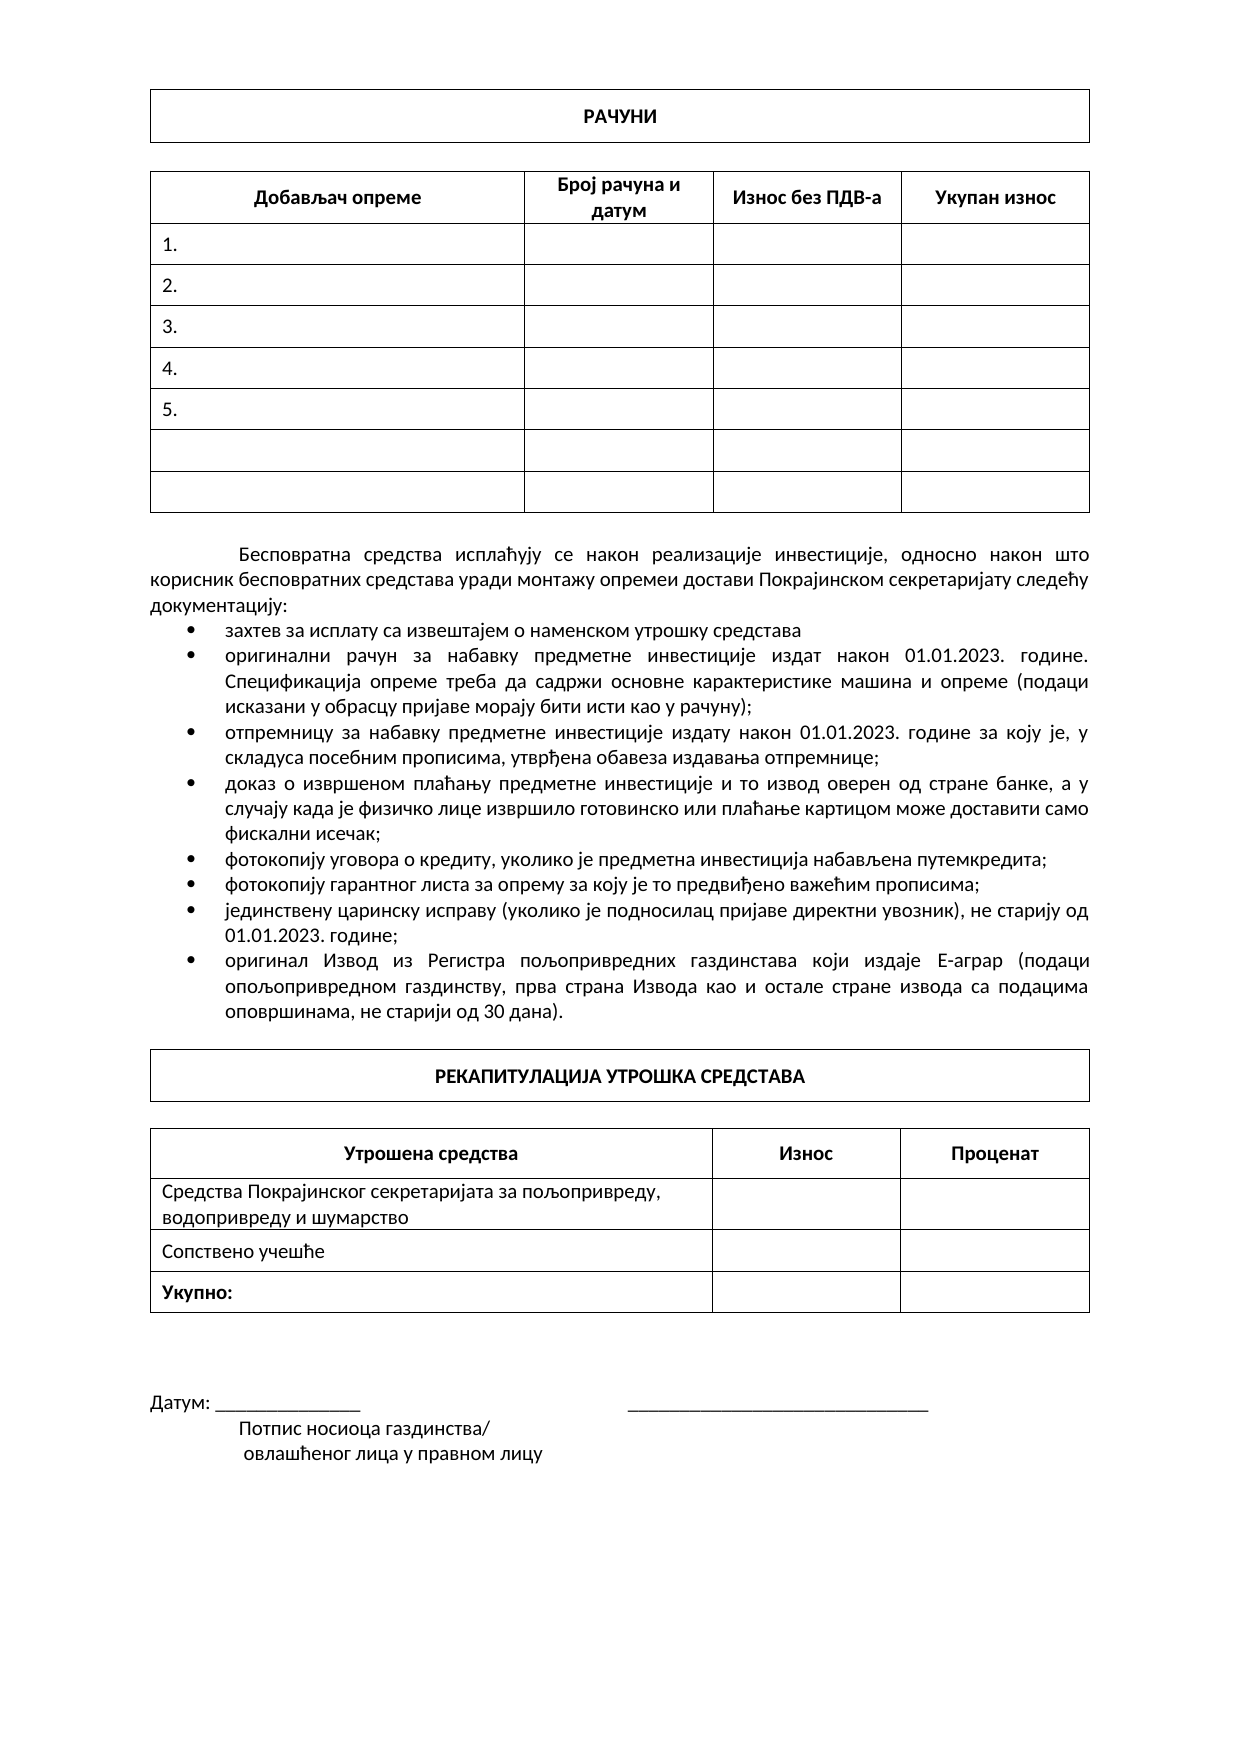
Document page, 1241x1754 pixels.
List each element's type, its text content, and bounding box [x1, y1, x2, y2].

table_cell [901, 1272, 1089, 1312]
table_cell [902, 224, 1089, 264]
table_cell 5. [151, 389, 524, 429]
table_cell [714, 430, 901, 471]
table_cell 2. [151, 265, 524, 305]
table_cell [902, 430, 1089, 471]
table_cell [714, 306, 901, 347]
table_cell Сопствено учешће [151, 1230, 712, 1271]
list отпремницу за набавку предметне инвестиције издату након 01.01.2023. године за коју је, у складуса посебним прописима, утврђена обавеза издавања отпремнице; [187, 719, 1090, 770]
table_cell [525, 306, 713, 347]
table_cell [902, 389, 1089, 429]
table_cell [713, 1230, 900, 1271]
table_header РАЧУНИ [151, 90, 1089, 142]
table_cell [902, 348, 1089, 388]
list фотокопију уговора о кредиту, уколико је предметна инвестиција набављена путемкредита; [187, 846, 1090, 871]
table_cell [525, 472, 713, 512]
table_header РЕКАПИТУЛАЦИЈА УТРОШКА СРЕДСТАВА [151, 1050, 1089, 1101]
list фотокопију гарантног листа за опрему за коју је то предвиђено важећим прописима; [187, 871, 1090, 897]
text овлашћеног лица у правном лицу [209, 1440, 1090, 1466]
list захтев за исплату са извештајем о наменском утрошку средстава [187, 617, 1090, 643]
table_cell 3. [151, 306, 524, 347]
table_cell [525, 430, 713, 471]
table_cell 4. [151, 348, 524, 388]
text Бесповратна средства исплаћују се након реализације инвестиције, односно након што корисник бесповратних средстава уради монтажу опремеи достави Покрајинском секретаријату следећу документацију: [150, 541, 1090, 617]
table_cell [901, 1230, 1089, 1271]
table_cell Укупно: [151, 1272, 712, 1312]
table_cell [902, 472, 1089, 512]
text Датум: ______________ _____________________________ [150, 1389, 1090, 1415]
table_header Износ [713, 1129, 900, 1177]
text Потпис носиоца газдинства/ [209, 1415, 1090, 1440]
list доказ о извршеном плаћању предметне инвестиције и то извод оверен од стране банке, а у случају када је физичко лице извршило готовинско или плаћање картицом може доставити само фискални исечак; [187, 770, 1090, 846]
table_cell Средства Покрајинског секретаријата за пољопривреду, водопривреду и шумарство [151, 1179, 712, 1229]
table_cell [151, 472, 524, 512]
list оригинални рачун за набавку предметне инвестиције издат након 01.01.2023. године. Спецификација опреме треба да садржи основне карактеристике машина и опреме (подаци исказани у обрасцу пријаве морају бити исти као у рачуну); [187, 643, 1090, 719]
table_cell [713, 1179, 900, 1229]
table_cell [714, 348, 901, 388]
table_header Износ без ПДВ-а [714, 172, 901, 222]
table_cell [525, 224, 713, 264]
list јединствену царинску исправу (уколико је подносилац пријаве директни увозник), не старију од 01.01.2023. године; [187, 897, 1090, 948]
table_cell [902, 265, 1089, 305]
table_cell [713, 1272, 900, 1312]
table_cell [714, 389, 901, 429]
table_cell 1. [151, 224, 524, 264]
table_cell [902, 306, 1089, 347]
table_cell [901, 1179, 1089, 1229]
table_cell [525, 348, 713, 388]
table_header Проценат [901, 1129, 1089, 1177]
table_cell [714, 224, 901, 264]
table_header Утрошена средства [151, 1129, 712, 1177]
table_cell [714, 265, 901, 305]
table_header Број рачуна и датум [525, 172, 713, 222]
table_cell [714, 472, 901, 512]
list оригинал Извод из Регистра пољопривредних газдинстава који издаје Е-аграр (подаци опољопривредном газдинству, прва страна Извода као и остале стране извода са подацима оповршинама, не старији од 30 дана). [187, 948, 1090, 1024]
table_header Укупан износ [902, 172, 1089, 222]
table_header Добављач опреме [151, 172, 524, 222]
table_cell [151, 430, 524, 471]
table_cell [525, 265, 713, 305]
table_cell [525, 389, 713, 429]
